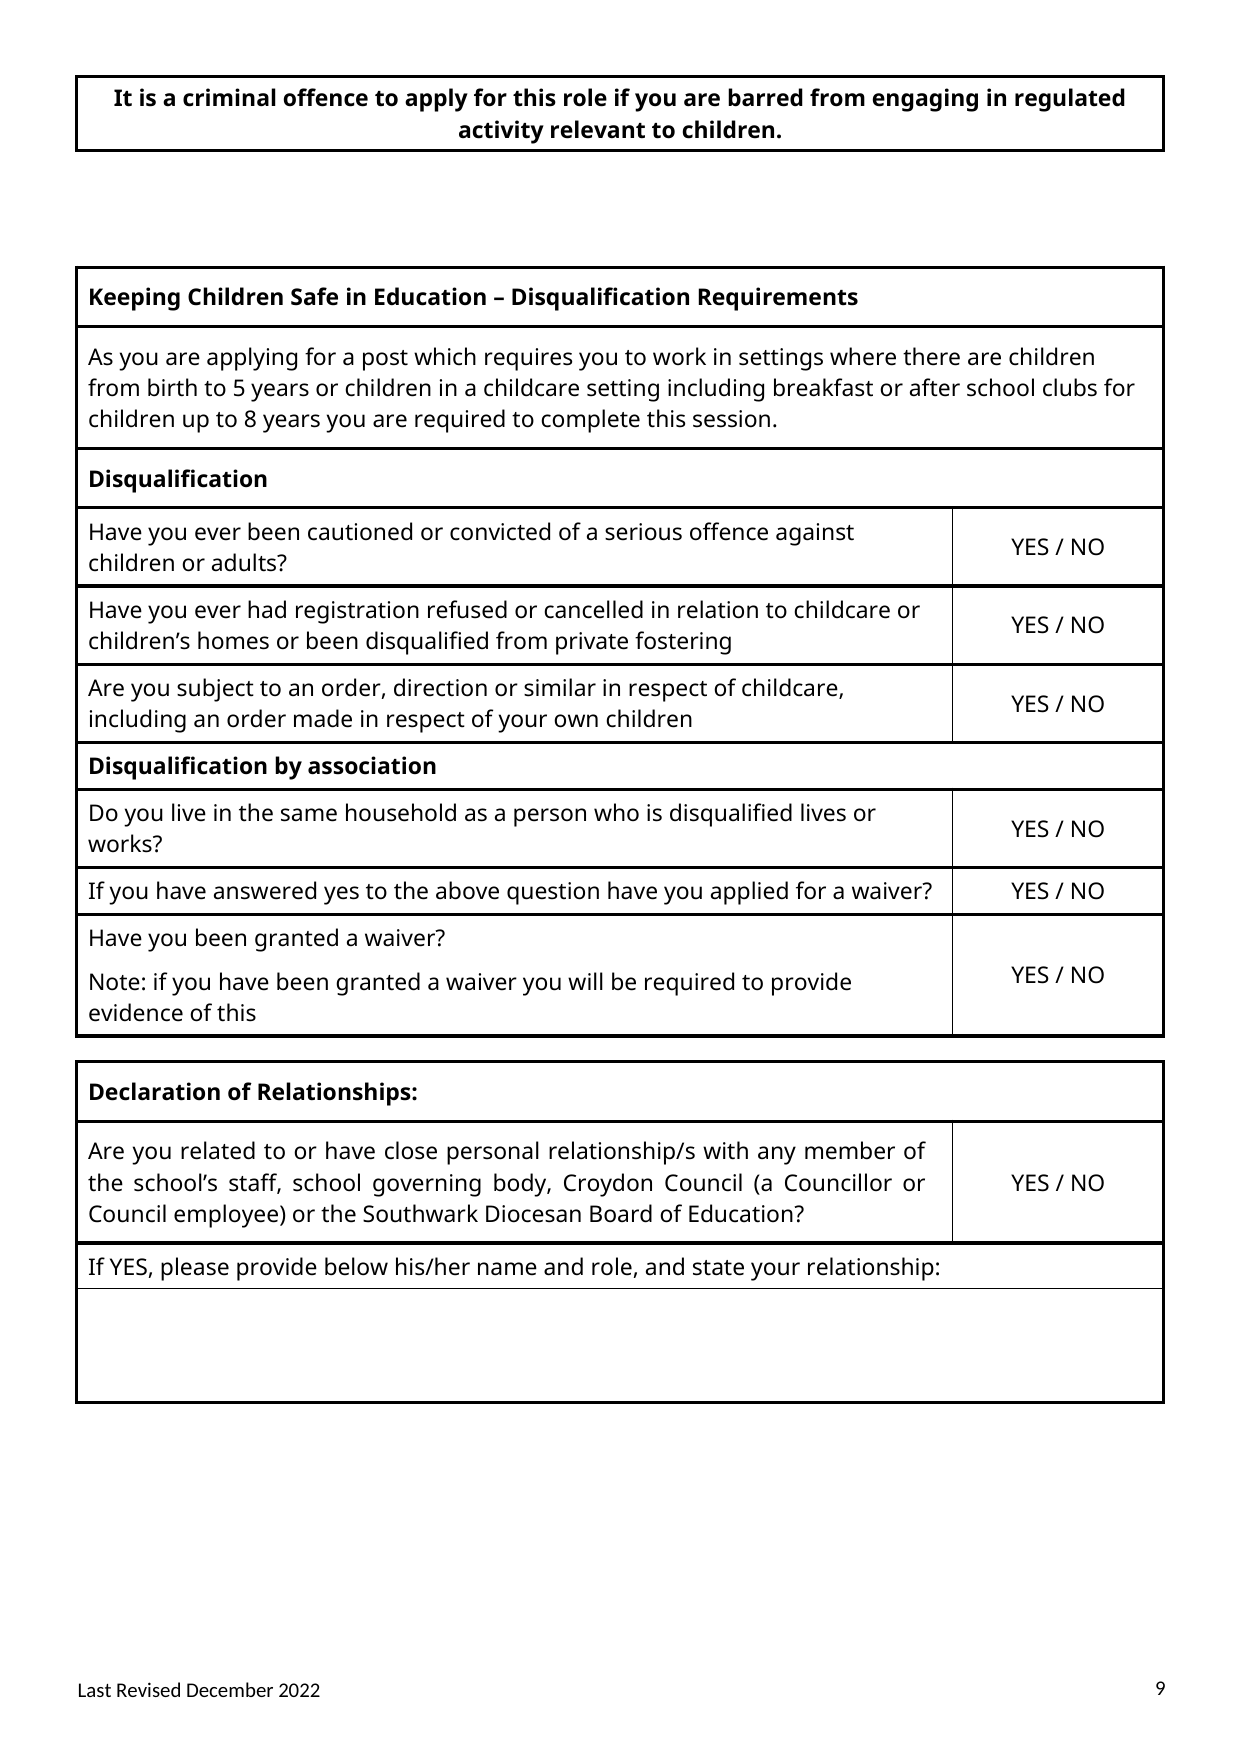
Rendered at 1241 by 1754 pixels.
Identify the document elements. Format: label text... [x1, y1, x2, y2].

table_cell YES / NO [953, 791, 1162, 866]
table_cell [78, 1289, 1162, 1401]
table_cell Have you ever been cautioned or convicted of a serious offence against children or adults? [78, 509, 952, 584]
table_cell YES / NO [953, 509, 1162, 584]
table_cell Have you ever had registration refused or cancelled in relation to childcare or children’s homes or been disqualified from private fostering [78, 588, 952, 662]
table_header Keeping Children Safe in Education – Disqualification Requirements [78, 269, 1162, 325]
table_cell YES / NO [953, 1123, 1162, 1241]
table_cell If YES, please provide below his/her name and role, and state your relationship: [78, 1245, 1162, 1288]
table_cell YES / NO [953, 869, 1162, 912]
table_cell Disqualification [78, 450, 1162, 506]
table_cell Disqualification by association [78, 744, 1162, 787]
table_cell YES / NO [953, 588, 1162, 662]
table_cell YES / NO [953, 666, 1162, 741]
table_cell It is a criminal offence to apply for this role if you are barred from engaging in regulated activity relevant to children. [78, 78, 1162, 149]
table_cell Do you live in the same household as a person who is disqualified lives or works? [78, 791, 952, 866]
table_cell Are you related to or have close personal relationship/s with any member of the school’s staff, school governing body, Croydon Council (a Councillor or Council employee) or the Southwark Diocesan Board of Education? [78, 1123, 952, 1241]
table_cell As you are applying for a post which requires you to work in settings where there are children from birth to 5 years or children in a childcare setting including breakfast or after school clubs for children up to 8 years you are required to complete this session. [78, 328, 1162, 447]
table_cell Have you been granted a waiver? Note: if you have been granted a waiver you will be required to provide evidence of this [78, 916, 952, 1034]
table_header Declaration of Relationships: [78, 1063, 1162, 1119]
table_cell YES / NO [953, 916, 1162, 1034]
table_cell Are you subject to an order, direction or similar in respect of childcare, including an order made in respect of your own children [78, 666, 952, 741]
table_cell If you have answered yes to the above question have you applied for a waiver? [78, 869, 952, 912]
